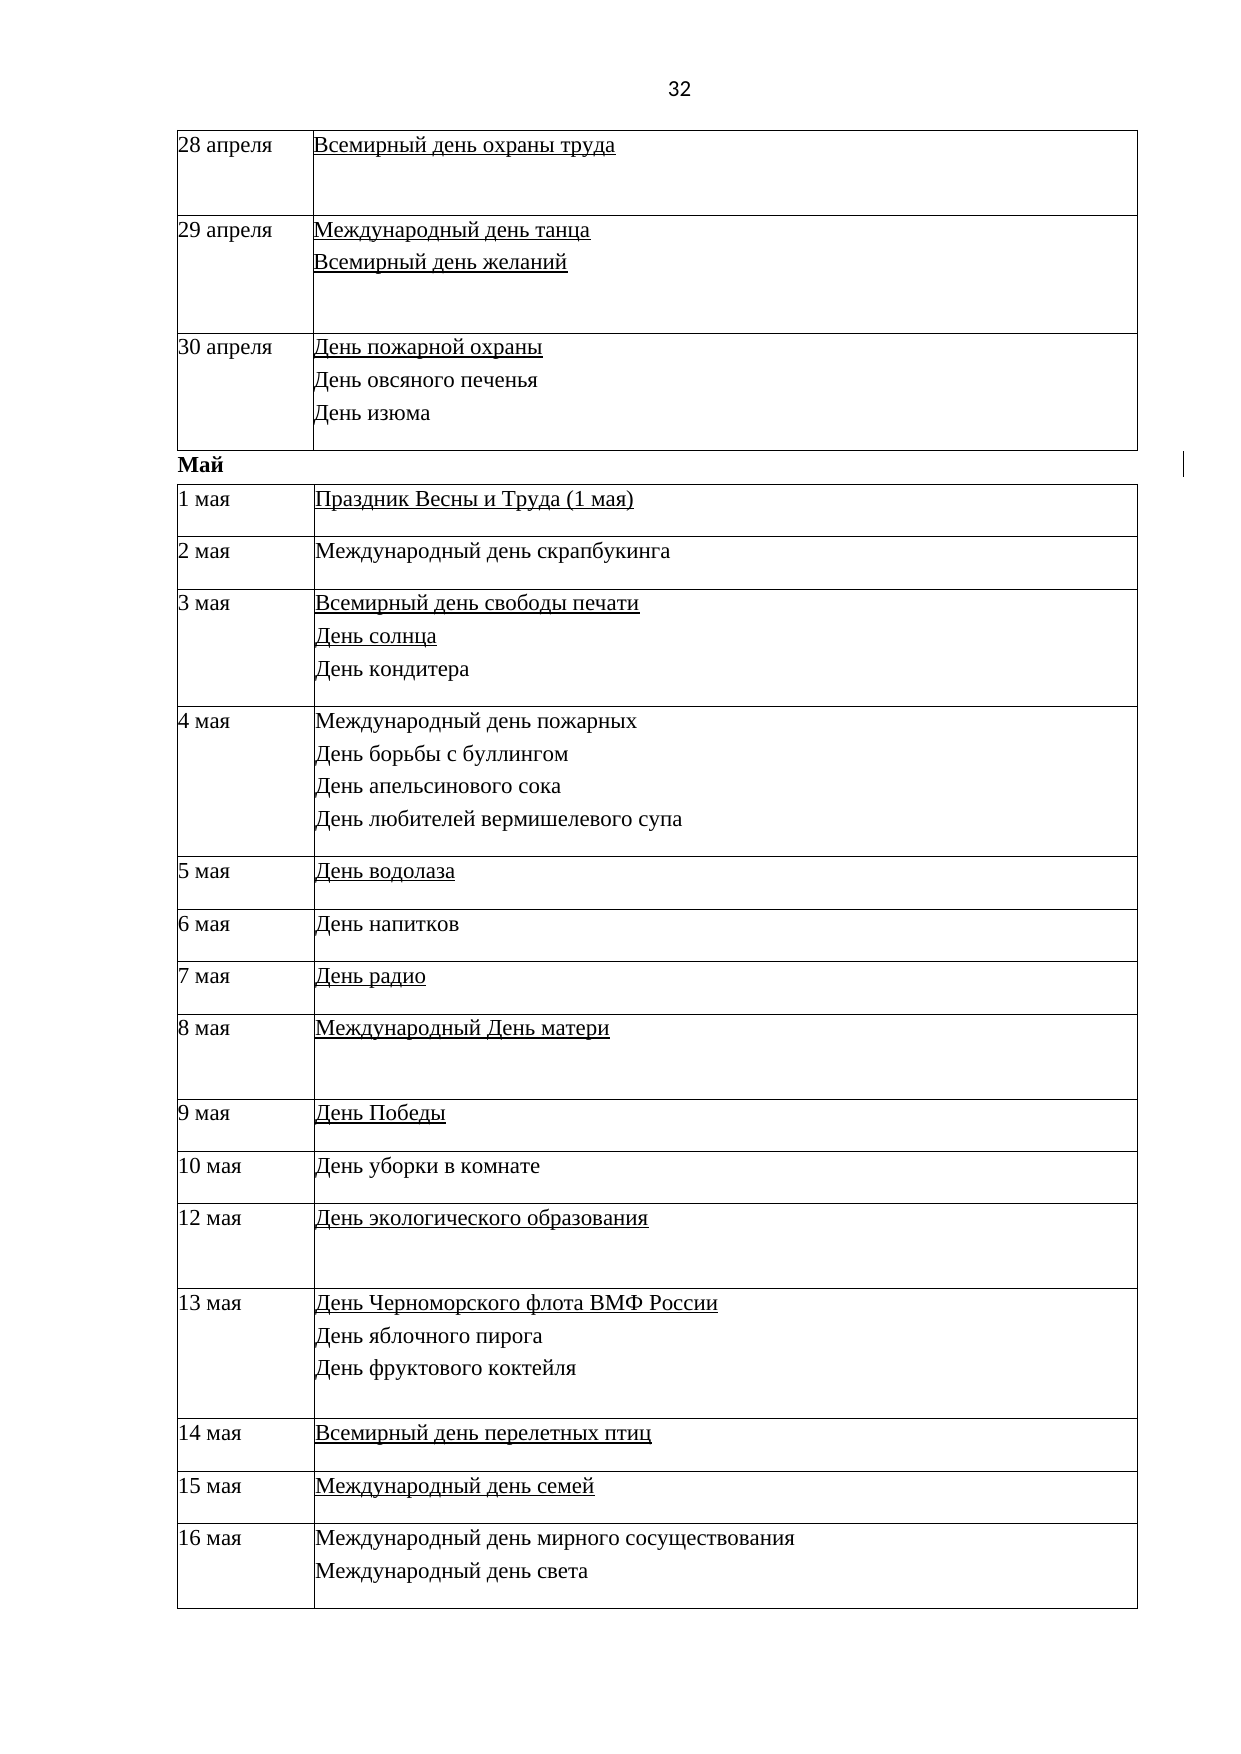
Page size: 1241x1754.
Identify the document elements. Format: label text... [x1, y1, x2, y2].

table_cell День напитков [315, 910, 1137, 961]
table_cell 6 мая [178, 910, 314, 961]
table_cell Международный день пожарных День борьбы с буллингом День апельсинового сока День любителей вермишелевого супа [315, 707, 1137, 856]
table_cell День экологического образования [315, 1204, 1137, 1288]
table_cell День водолаза [315, 857, 1137, 909]
table_header Праздник Весны и Труда (1 мая) [315, 485, 1137, 536]
table_cell 30 апреля [178, 334, 313, 450]
table_cell Международный День матери [315, 1015, 1137, 1098]
table_cell 9 мая [178, 1100, 314, 1151]
table_cell 10 мая [178, 1152, 314, 1203]
table_cell День пожарной охраны День овсяного печенья День изюма [314, 334, 1137, 450]
table_cell 2 мая [178, 537, 314, 588]
table_cell День Победы [315, 1100, 1137, 1151]
table_cell Международный день скрапбукинга [315, 537, 1137, 588]
text Май [177, 451, 1181, 477]
table_cell 29 апреля [178, 216, 313, 332]
table_cell 13 мая [178, 1289, 314, 1418]
table_cell День уборки в комнате [315, 1152, 1137, 1203]
table_cell Всемирный день охраны труда [314, 131, 1137, 215]
table_cell 12 мая [178, 1204, 314, 1288]
table_cell 16 мая [178, 1524, 314, 1608]
table_cell 5 мая [178, 857, 314, 909]
table_cell 7 мая [178, 962, 314, 1013]
table_cell Международный день танца Всемирный день желаний [314, 216, 1137, 332]
table_header 1 мая [178, 485, 314, 536]
table_cell День радио [315, 962, 1137, 1013]
table_cell 8 мая [178, 1015, 314, 1098]
table_cell Международный день семей [315, 1472, 1137, 1523]
table_cell Всемирный день перелетных птиц [315, 1419, 1137, 1471]
table_cell 3 мая [178, 590, 314, 706]
table_cell 28 апреля [178, 131, 313, 215]
table_cell 4 мая [178, 707, 314, 856]
table_cell Всемирный день свободы печати День солнца День кондитера [315, 590, 1137, 706]
table_cell День Черноморского флота ВМФ России День яблочного пирога День фруктового коктейля [315, 1289, 1137, 1418]
table_cell 15 мая [178, 1472, 314, 1523]
table_cell Международный день мирного сосуществования Международный день света [315, 1524, 1137, 1608]
table_cell 14 мая [178, 1419, 314, 1471]
